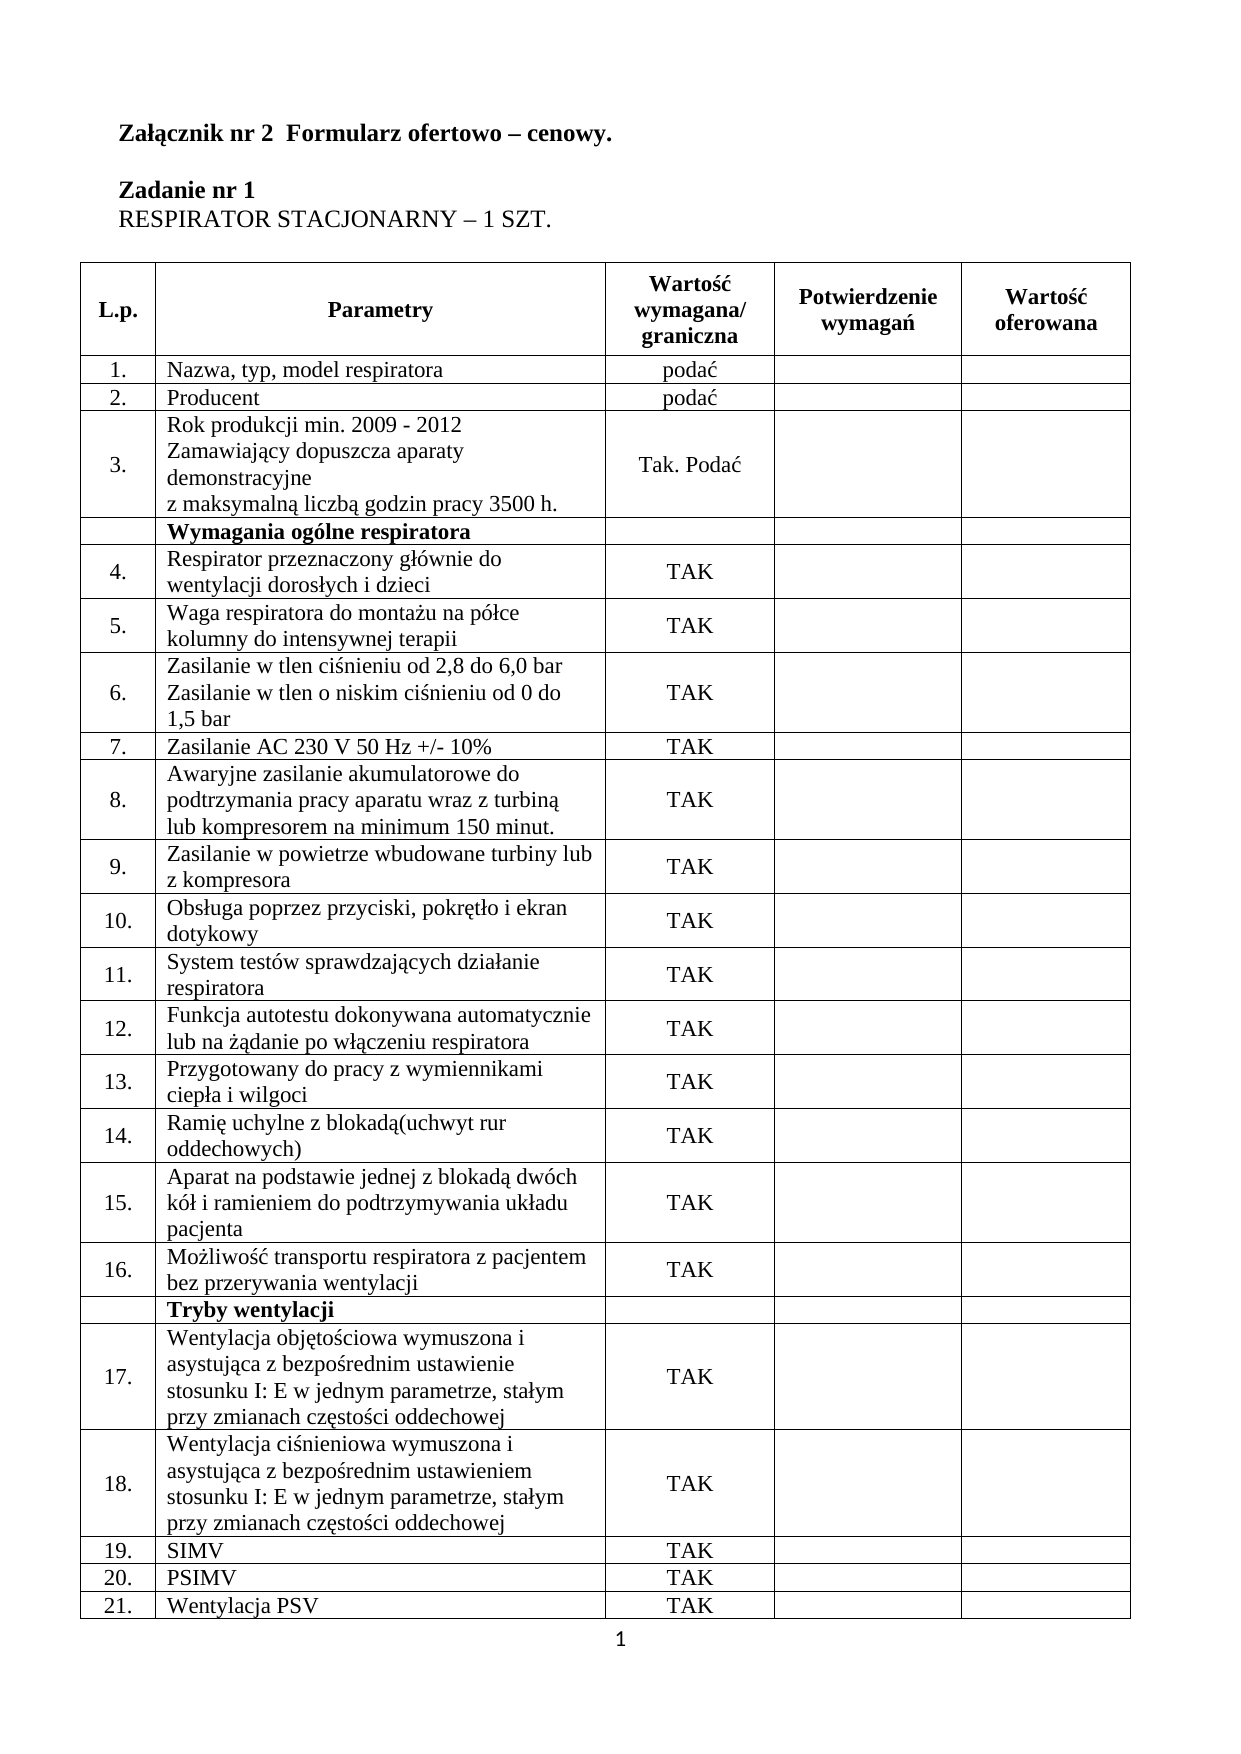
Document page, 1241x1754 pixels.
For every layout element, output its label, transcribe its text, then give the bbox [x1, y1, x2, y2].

table_cell 16. [81, 1243, 155, 1296]
table_cell [962, 840, 1130, 893]
table_cell Rok produkcji min. 2009 - 2012 Zamawiający dopuszcza aparaty demonstracyjne z maksymalną liczbą godzin pracy 3500 h. [156, 411, 605, 517]
table_cell PSIMV [156, 1564, 605, 1591]
table_cell 7. [81, 733, 155, 759]
table_cell [775, 733, 961, 759]
table_cell 17. [81, 1324, 155, 1429]
table_cell TAK [606, 894, 774, 947]
table_cell [775, 545, 961, 598]
table_cell Obsługa poprzez przyciski, pokrętło i ekran dotykowy [156, 894, 605, 947]
table_cell Wymagania ogólne respiratora [156, 518, 605, 544]
table_cell [962, 1564, 1130, 1591]
table_cell TAK [606, 1430, 774, 1536]
text Zadanie nr 1 [118, 176, 1122, 204]
table_cell Awaryjne zasilanie akumulatorowe do podtrzymania pracy aparatu wraz z turbiną lub kompresorem na minimum 150 minut. [156, 760, 605, 839]
table_cell [962, 1297, 1130, 1323]
table_cell 13. [81, 1055, 155, 1108]
table_header Wartość wymagana/ graniczna [606, 263, 774, 355]
table_cell [962, 1324, 1130, 1429]
table_cell [775, 1564, 961, 1591]
table_cell 10. [81, 894, 155, 947]
table_cell Zasilanie AC 230 V 50 Hz +/- 10% [156, 733, 605, 759]
table_cell Wentylacja ciśnieniowa wymuszona i asystująca z bezpośrednim ustawieniem stosunku I: E w jednym parametrze, stałym przy zmianach częstości oddechowej [156, 1430, 605, 1536]
table_cell TAK [606, 1243, 774, 1296]
table_cell [962, 1430, 1130, 1536]
table_cell [962, 384, 1130, 410]
table_cell [962, 653, 1130, 732]
table_cell 3. [81, 411, 155, 517]
table_cell TAK [606, 1324, 774, 1429]
table_cell Waga respiratora do montażu na półce kolumny do intensywnej terapii [156, 599, 605, 652]
table_cell [775, 518, 961, 544]
table_cell Wentylacja PSV [156, 1592, 605, 1618]
table_cell Aparat na podstawie jednej z blokadą dwóch kół i ramieniem do podtrzymywania układu pacjenta [156, 1163, 605, 1242]
table_cell [775, 599, 961, 652]
table_cell [962, 733, 1130, 759]
table_cell 19. [81, 1537, 155, 1563]
table_cell 9. [81, 840, 155, 893]
table_cell 8. [81, 760, 155, 839]
table_cell TAK [606, 1537, 774, 1563]
table_cell podać [606, 384, 774, 410]
table_cell [962, 1592, 1130, 1618]
table_header Wartość oferowana [962, 263, 1130, 355]
table_cell [775, 356, 961, 383]
table_cell 11. [81, 948, 155, 1000]
table_cell [81, 1297, 155, 1323]
table_cell System testów sprawdzających działanie respiratora [156, 948, 605, 1000]
table_cell 4. [81, 545, 155, 598]
table_cell [962, 1001, 1130, 1054]
table_cell [962, 1109, 1130, 1162]
table_cell [775, 840, 961, 893]
text Załącznik nr 2 Formularz ofertowo – cenowy. [118, 118, 1122, 147]
table_cell 1. [81, 356, 155, 383]
table_cell [775, 653, 961, 732]
table_cell [606, 518, 774, 544]
table_cell Respirator przeznaczony głównie do wentylacji dorosłych i dzieci [156, 545, 605, 598]
table_cell Producent [156, 384, 605, 410]
table_cell 15. [81, 1163, 155, 1242]
table_header Parametry [156, 263, 605, 355]
table_cell TAK [606, 1109, 774, 1162]
table_cell TAK [606, 599, 774, 652]
table_cell [775, 1537, 961, 1563]
table_cell TAK [606, 1163, 774, 1242]
table_cell TAK [606, 733, 774, 759]
table_cell Tak. Podać [606, 411, 774, 517]
table_cell [775, 1163, 961, 1242]
table_cell TAK [606, 1592, 774, 1618]
table_cell [962, 760, 1130, 839]
table_cell TAK [606, 840, 774, 893]
table_cell 12. [81, 1001, 155, 1054]
text RESPIRATOR STACJONARNY – 1 SZT. [118, 204, 1122, 233]
table_cell Zasilanie w tlen ciśnieniu od 2,8 do 6,0 bar Zasilanie w tlen o niskim ciśnieniu od 0 do 1,5 bar [156, 653, 605, 732]
table_cell [962, 518, 1130, 544]
table_header Potwierdzenie wymagań [775, 263, 961, 355]
table_cell 20. [81, 1564, 155, 1591]
table_cell [775, 1324, 961, 1429]
table_cell [606, 1297, 774, 1323]
table_cell [962, 1243, 1130, 1296]
table_cell [775, 1055, 961, 1108]
table_cell [775, 1001, 961, 1054]
table_cell [775, 894, 961, 947]
table_cell Nazwa, typ, model respiratora [156, 356, 605, 383]
table_cell Zasilanie w powietrze wbudowane turbiny lub z kompresora [156, 840, 605, 893]
table_cell TAK [606, 545, 774, 598]
table_cell Funkcja autotestu dokonywana automatycznie lub na żądanie po włączeniu respiratora [156, 1001, 605, 1054]
table_cell [775, 1109, 961, 1162]
table_cell [775, 384, 961, 410]
table_header L.p. [81, 263, 155, 355]
table_cell 5. [81, 599, 155, 652]
table_cell Tryby wentylacji [156, 1297, 605, 1323]
table_cell [775, 1592, 961, 1618]
table_cell [81, 518, 155, 544]
table_cell [775, 1297, 961, 1323]
table_cell [775, 1243, 961, 1296]
table_cell TAK [606, 1055, 774, 1108]
table_cell Przygotowany do pracy z wymiennikami ciepła i wilgoci [156, 1055, 605, 1108]
table_cell [775, 1430, 961, 1536]
table_cell [962, 948, 1130, 1000]
table_cell [962, 545, 1130, 598]
table_cell TAK [606, 1564, 774, 1591]
table_cell Możliwość transportu respiratora z pacjentem bez przerywania wentylacji [156, 1243, 605, 1296]
table_cell 14. [81, 1109, 155, 1162]
table_cell Ramię uchylne z blokadą(uchwyt rur oddechowych) [156, 1109, 605, 1162]
table_cell TAK [606, 760, 774, 839]
table_cell [962, 1537, 1130, 1563]
table_cell [775, 411, 961, 517]
table_cell Wentylacja objętościowa wymuszona i asystująca z bezpośrednim ustawienie stosunku I: E w jednym parametrze, stałym przy zmianach częstości oddechowej [156, 1324, 605, 1429]
table_cell TAK [606, 948, 774, 1000]
table_cell SIMV [156, 1537, 605, 1563]
table_cell 2. [81, 384, 155, 410]
table_cell [962, 356, 1130, 383]
table_cell [962, 1055, 1130, 1108]
table_cell 6. [81, 653, 155, 732]
table_cell TAK [606, 653, 774, 732]
table_cell [962, 1163, 1130, 1242]
table_cell 18. [81, 1430, 155, 1536]
table_cell [775, 760, 961, 839]
table_cell [962, 411, 1130, 517]
table_cell [962, 599, 1130, 652]
table_cell podać [606, 356, 774, 383]
table_cell 21. [81, 1592, 155, 1618]
table_cell TAK [606, 1001, 774, 1054]
table_cell [775, 948, 961, 1000]
table_cell [962, 894, 1130, 947]
